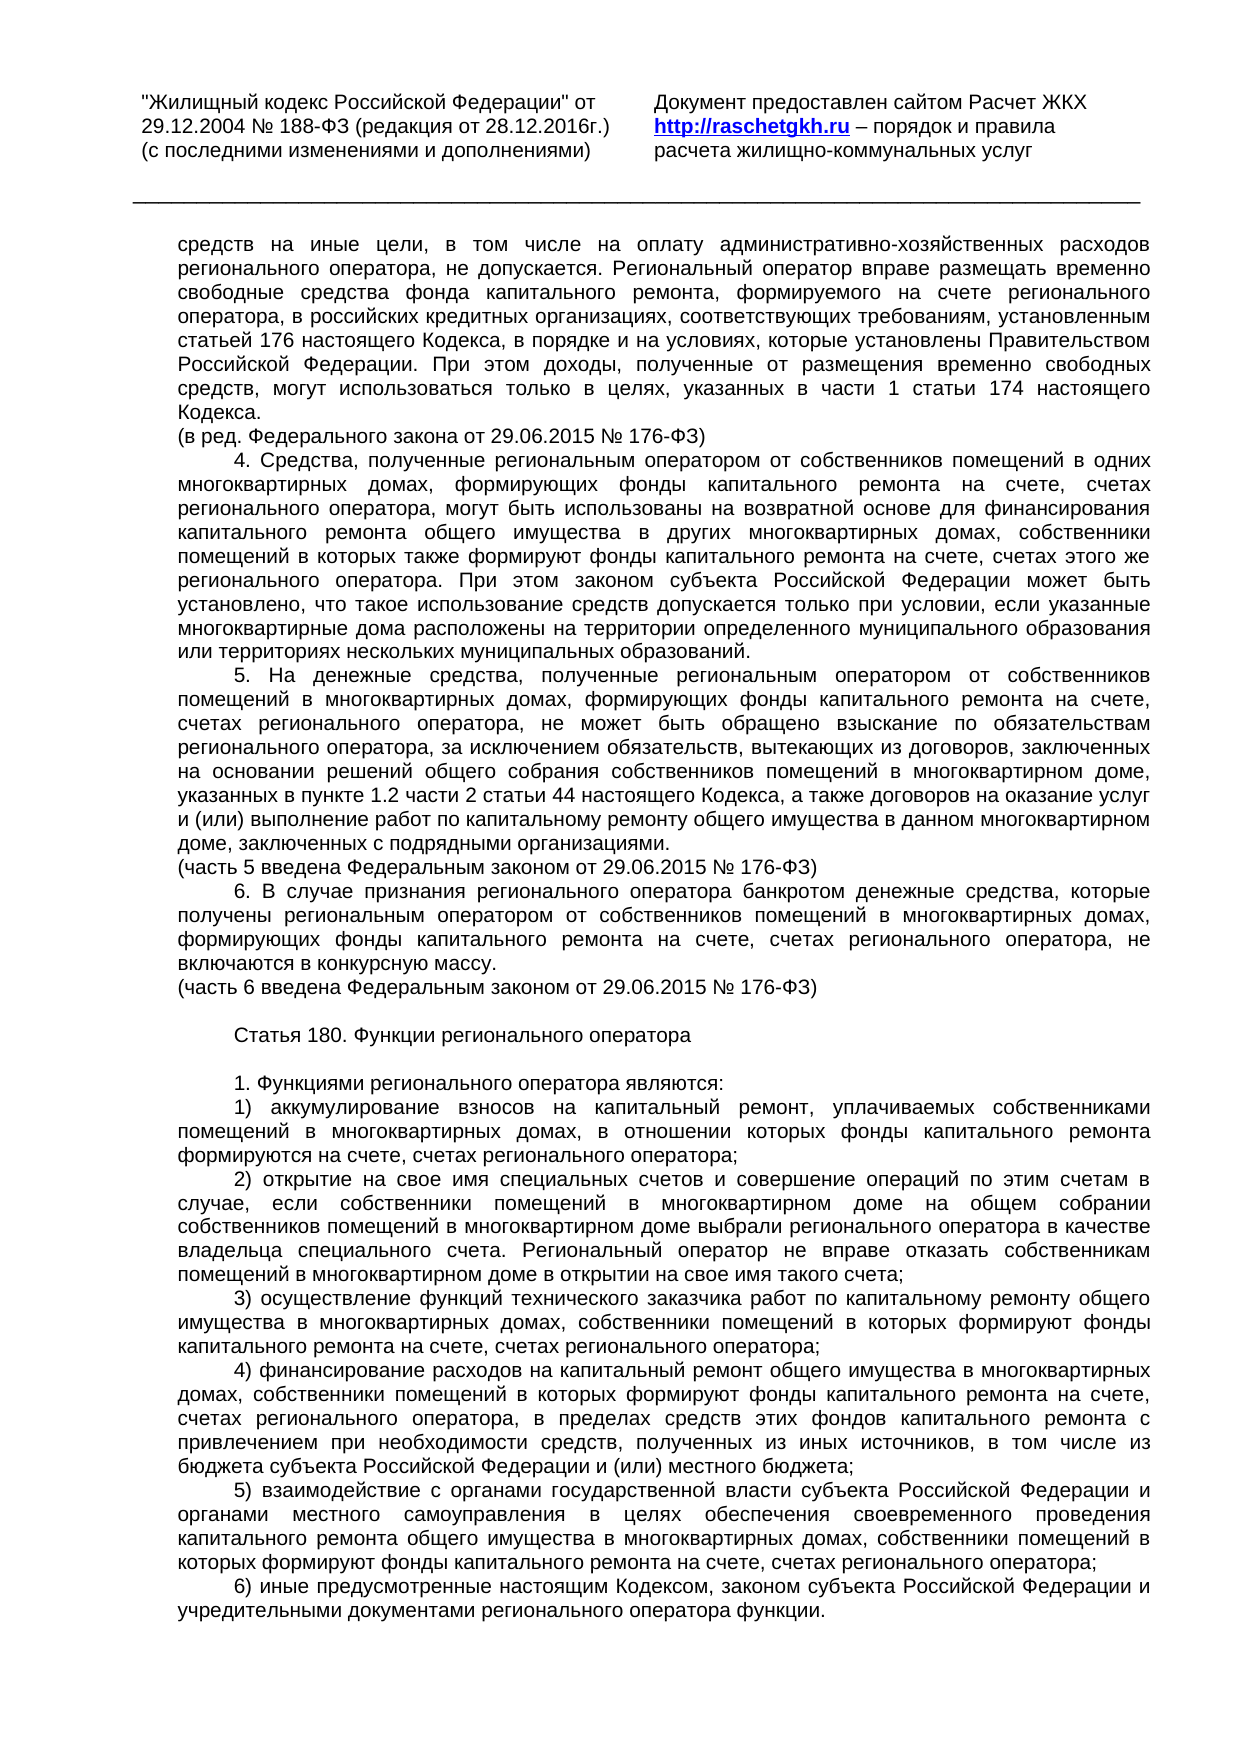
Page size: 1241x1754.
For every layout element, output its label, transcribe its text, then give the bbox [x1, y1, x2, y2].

text (часть 6 введена Федеральным законом от 29.06.2015 № 176-ФЗ) [177, 975, 1152, 999]
text 3) осуществление функций технического заказчика работ по капитальному ремонту общего имущества в многоквартирных домах, собственники помещений в которых формируют фонды капитального ремонта на счете, счетах регионального оператора; [177, 1286, 1152, 1358]
text (в ред. Федерального закона от 29.06.2015 № 176-ФЗ) [177, 424, 1152, 448]
text 5) взаимодействие с органами государственной власти субъекта Российской Федерации и органами местного самоуправления в целях обеспечения своевременного проведения капитального ремонта общего имущества в многоквартирных домах, собственники помещений в которых формируют фонды капитального ремонта на счете, счетах регионального оператора; [177, 1478, 1152, 1574]
text 1. Функциями регионального оператора являются: [177, 1071, 1152, 1094]
text 2) открытие на свое имя специальных счетов и совершение операций по этим счетам в случае, если собственники помещений в многоквартирном доме на общем собрании собственников помещений в многоквартирном доме выбрали регионального оператора в качестве владельца специального счета. Региональный оператор не вправе отказать собственникам помещений в многоквартирном доме в открытии на свое имя такого счета; [177, 1166, 1152, 1286]
text 4) финансирование расходов на капитальный ремонт общего имущества в многоквартирных домах, собственники помещений в которых формируют фонды капитального ремонта на счете, счетах регионального оператора, в пределах средств этих фондов капитального ремонта с привлечением при необходимости средств, полученных из иных источников, в том числе из бюджета субъекта Российской Федерации и (или) местного бюджета; [177, 1358, 1152, 1478]
text 6. В случае признания регионального оператора банкротом денежные средства, которые получены региональным оператором от собственников помещений в многоквартирных домах, формирующих фонды капитального ремонта на счете, счетах регионального оператора, не включаются в конкурсную массу. [177, 879, 1152, 975]
text (часть 5 введена Федеральным законом от 29.06.2015 № 176-ФЗ) [177, 855, 1152, 879]
text 6) иные предусмотренные настоящим Кодексом, законом субъекта Российской Федерации и учредительными документами регионального оператора функции. [177, 1574, 1152, 1622]
text 5. На денежные средства, полученные региональным оператором от собственников помещений в многоквартирных домах, формирующих фонды капитального ремонта на счете, счетах регионального оператора, не может быть обращено взыскание по обязательствам регионального оператора, за исключением обязательств, вытекающих из договоров, заключенных на основании решений общего собрания собственников помещений в многоквартирном доме, указанных в пункте 1.2 части 2 статьи 44 настоящего Кодекса, а также договоров на оказание услуг и (или) выполнение работ по капитальному ремонту общего имущества в данном многоквартирном доме, заключенных с подрядными организациями. [177, 663, 1152, 855]
text 4. Средства, полученные региональным оператором от собственников помещений в одних многоквартирных домах, формирующих фонды капитального ремонта на счете, счетах регионального оператора, могут быть использованы на возвратной основе для финансирования капитального ремонта общего имущества в других многоквартирных домах, собственники помещений в которых также формируют фонды капитального ремонта на счете, счетах этого же регионального оператора. При этом законом субъекта Российской Федерации может быть установлено, что такое использование средств допускается только при условии, если указанные многоквартирные дома расположены на территории определенного муниципального образования или территориях нескольких муниципальных образований. [177, 448, 1152, 663]
text Статья 180. Функции регионального оператора [177, 1023, 1152, 1047]
text 1) аккумулирование взносов на капитальный ремонт, уплачиваемых собственниками помещений в многоквартирных домах, в отношении которых фонды капитального ремонта формируются на счете, счетах регионального оператора; [177, 1094, 1152, 1166]
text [177, 232, 1152, 424]
